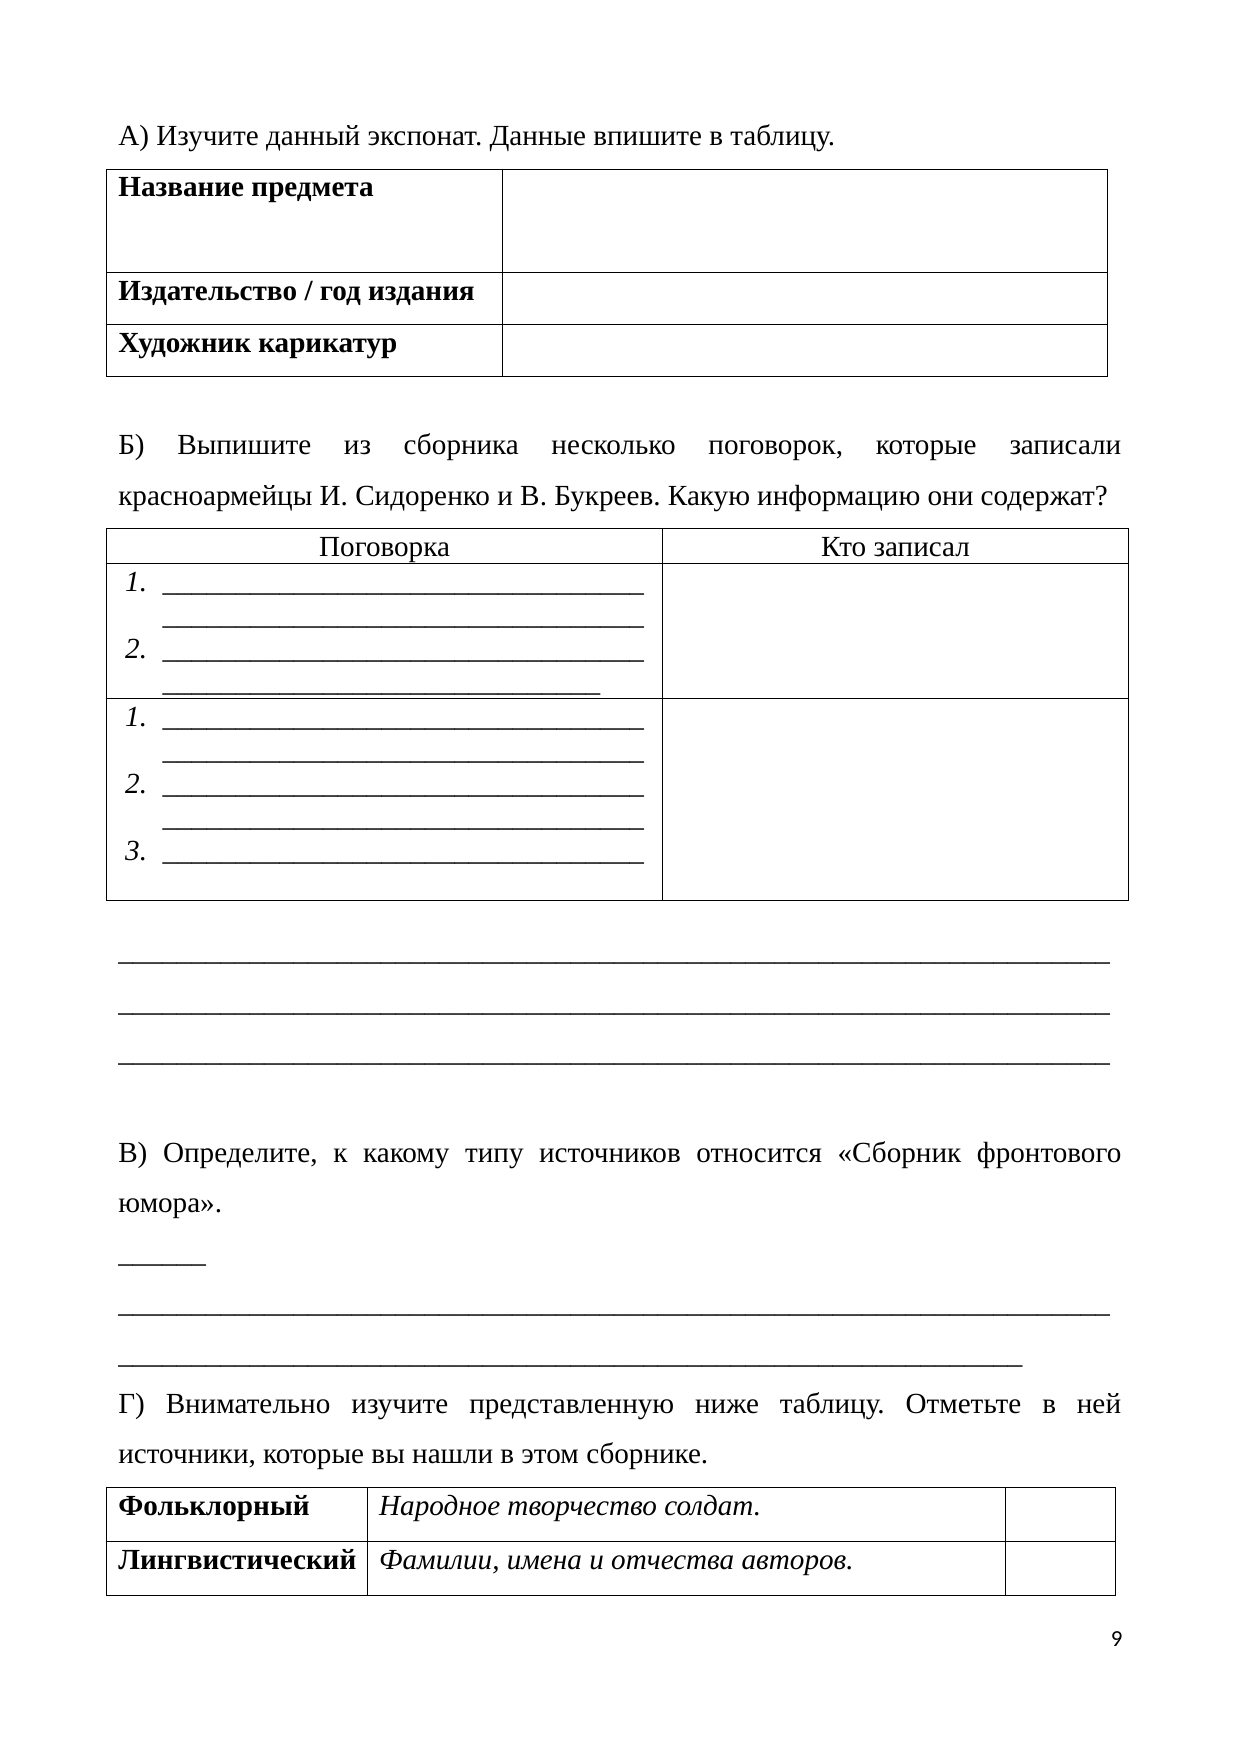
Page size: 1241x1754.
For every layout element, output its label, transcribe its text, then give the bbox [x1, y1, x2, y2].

table_cell Фамилии, имена и отчества авторов. [368, 1542, 1005, 1595]
table_cell Лингвистический [107, 1542, 367, 1595]
table_header Кто записал [663, 529, 1128, 563]
table_cell [1006, 1542, 1115, 1595]
table_header Название предмета [107, 170, 502, 272]
table_header Поговорка [107, 529, 662, 563]
text В) Определите, к какому типу источников относится «Сборник фронтового юмора». [118, 1135, 1122, 1218]
text ____________________________________________________________________________________________________________________________________________________________________________________________________________ [118, 933, 1122, 1068]
table_cell [663, 699, 1128, 900]
table_header Народное творчество солдат. [368, 1488, 1005, 1541]
table_header Фольклорный [107, 1488, 367, 1541]
text Г) Внимательно изучите представленную ниже таблицу. Отметьте в ней источники, которые вы нашли в этом сборнике. [118, 1386, 1122, 1470]
table_cell Издательство / год издания [107, 273, 502, 324]
table_cell [503, 325, 1107, 376]
table_cell _________________________________ _________________________________ _________________________________ _________________________________ _________________________________ [107, 699, 662, 900]
table_cell _________________________________ _________________________________ _________________________________ ______________________________ [107, 564, 662, 698]
text А) Изучите данный экспонат. Данные впишите в таблицу. [118, 118, 1122, 152]
table_cell Художник карикатур [107, 325, 502, 376]
table_header [503, 170, 1107, 272]
table_cell [663, 564, 1128, 698]
text ________________________________________________________________________________________________________________________________________ [118, 1235, 1122, 1369]
text Б) Выпишите из сборника несколько поговорок, которые записали красноармейцы И. Сидоренко и В. Букреев. Какую информацию они содержат? [118, 427, 1122, 511]
table_cell [503, 273, 1107, 324]
table_header [1006, 1488, 1115, 1541]
